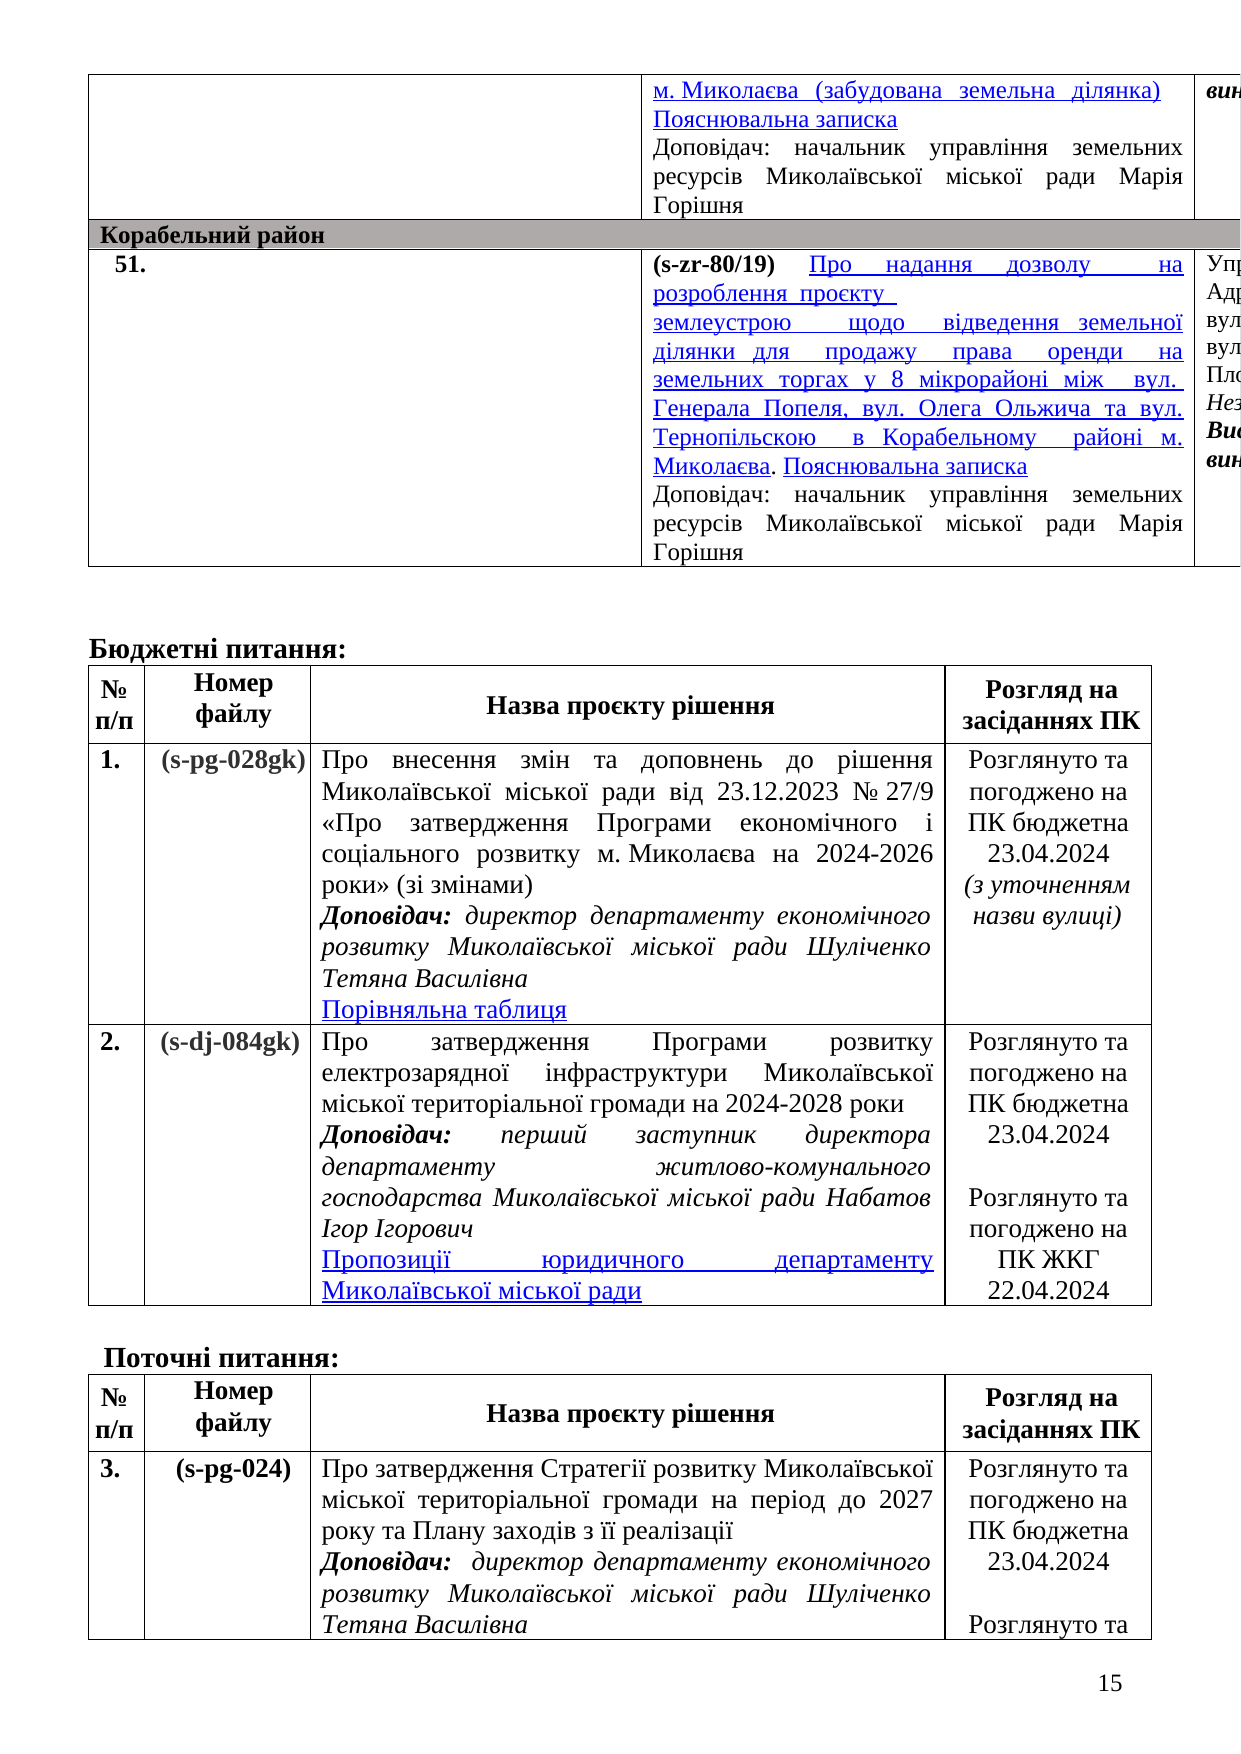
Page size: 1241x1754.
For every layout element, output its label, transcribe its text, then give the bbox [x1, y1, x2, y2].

table_cell (s-dj-084gk) [145, 1025, 310, 1305]
table_cell (s-pg-024) [145, 1452, 310, 1639]
table_cell Корабельний район [89, 220, 1240, 248]
table_header Розгляд на засіданнях ПК [946, 666, 1151, 743]
table_header № п/п [89, 666, 144, 743]
table_header Розгляд на засіданнях ПК [946, 1375, 1151, 1451]
table_header Номер файлу [145, 1375, 310, 1451]
table_header № п/п [89, 1375, 144, 1451]
table_header Назва проєкту рішення [311, 666, 944, 743]
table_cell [1195, 75, 1240, 219]
table_cell [89, 744, 144, 1024]
text Поточні питання: [103, 1340, 1037, 1373]
text Бюджетні питання: [88, 631, 1037, 665]
table_cell Розглянуто та погоджено на ПК бюджетна 23.04.2024 (з уточненням назви вулиці) [946, 744, 1151, 1024]
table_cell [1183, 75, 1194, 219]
table_cell Управлінню земельних ресурсів ММР Адреса ділянки: у 8 мікрорайоні між вул. Генерала Попеля, вул.Олега Ольжича та вул. Тернопільскою Площа: 7.000 га Незабудована Висновок ПК: винести на сесію без позитивного висновку [1195, 250, 1240, 566]
table_cell [89, 1452, 144, 1639]
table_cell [311, 1452, 944, 1639]
table_cell (s-pg-028gk) [145, 744, 310, 1024]
table_header Номер файлу [145, 666, 310, 743]
table_cell [89, 250, 641, 566]
table_cell Про затвердження Програми розвитку електрозарядної інфраструктури Миколаївської міської територіальної громади на 2024-2028 роки Доповідач: перший заступник директора департаменту житлово-комунального господарства Миколаївської міської ради Набатов Ігор Ігорович Пропозиції юридичного департаменту Миколаївської міської ради [311, 1025, 944, 1305]
table_cell Розглянуто та погоджено на ПК бюджетна 23.04.2024 Розглянуто та погоджено на ПК ЖКГ 22.04.2024 [946, 1025, 1151, 1305]
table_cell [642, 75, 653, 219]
table_header Назва проєкту рішення [311, 1375, 944, 1451]
table_cell (s-zr-80/19) Про надання дозволу на розроблення проєкту землеустрою щодо відведення земельної ділянки для продажу права оренди на земельних торгах у 8 мікрорайоні між вул. Генерала Попеля, вул. Олега Ольжича та вул. Тернопільскою в Корабельному районі м. Миколаєва. Пояснювальна записка Доповідач: начальник управління земельних ресурсів Миколаївської міської ради Марія Горішня [642, 250, 1194, 566]
table_cell [89, 75, 641, 219]
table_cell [946, 1452, 1151, 1639]
table_cell Про внесення змін та доповнень до рішення Миколаївської міської ради від 23.12.2023 № 27/9 «Про затвердження Програми економічного і соціального розвитку м. Миколаєва на 2024-2026 роки» (зі змінами) Доповідач: директор департаменту економічного розвитку Миколаївської міської ради Шуліченко Тетяна Василівна Порівняльна таблиця [311, 744, 944, 1024]
table_cell [89, 1025, 144, 1305]
